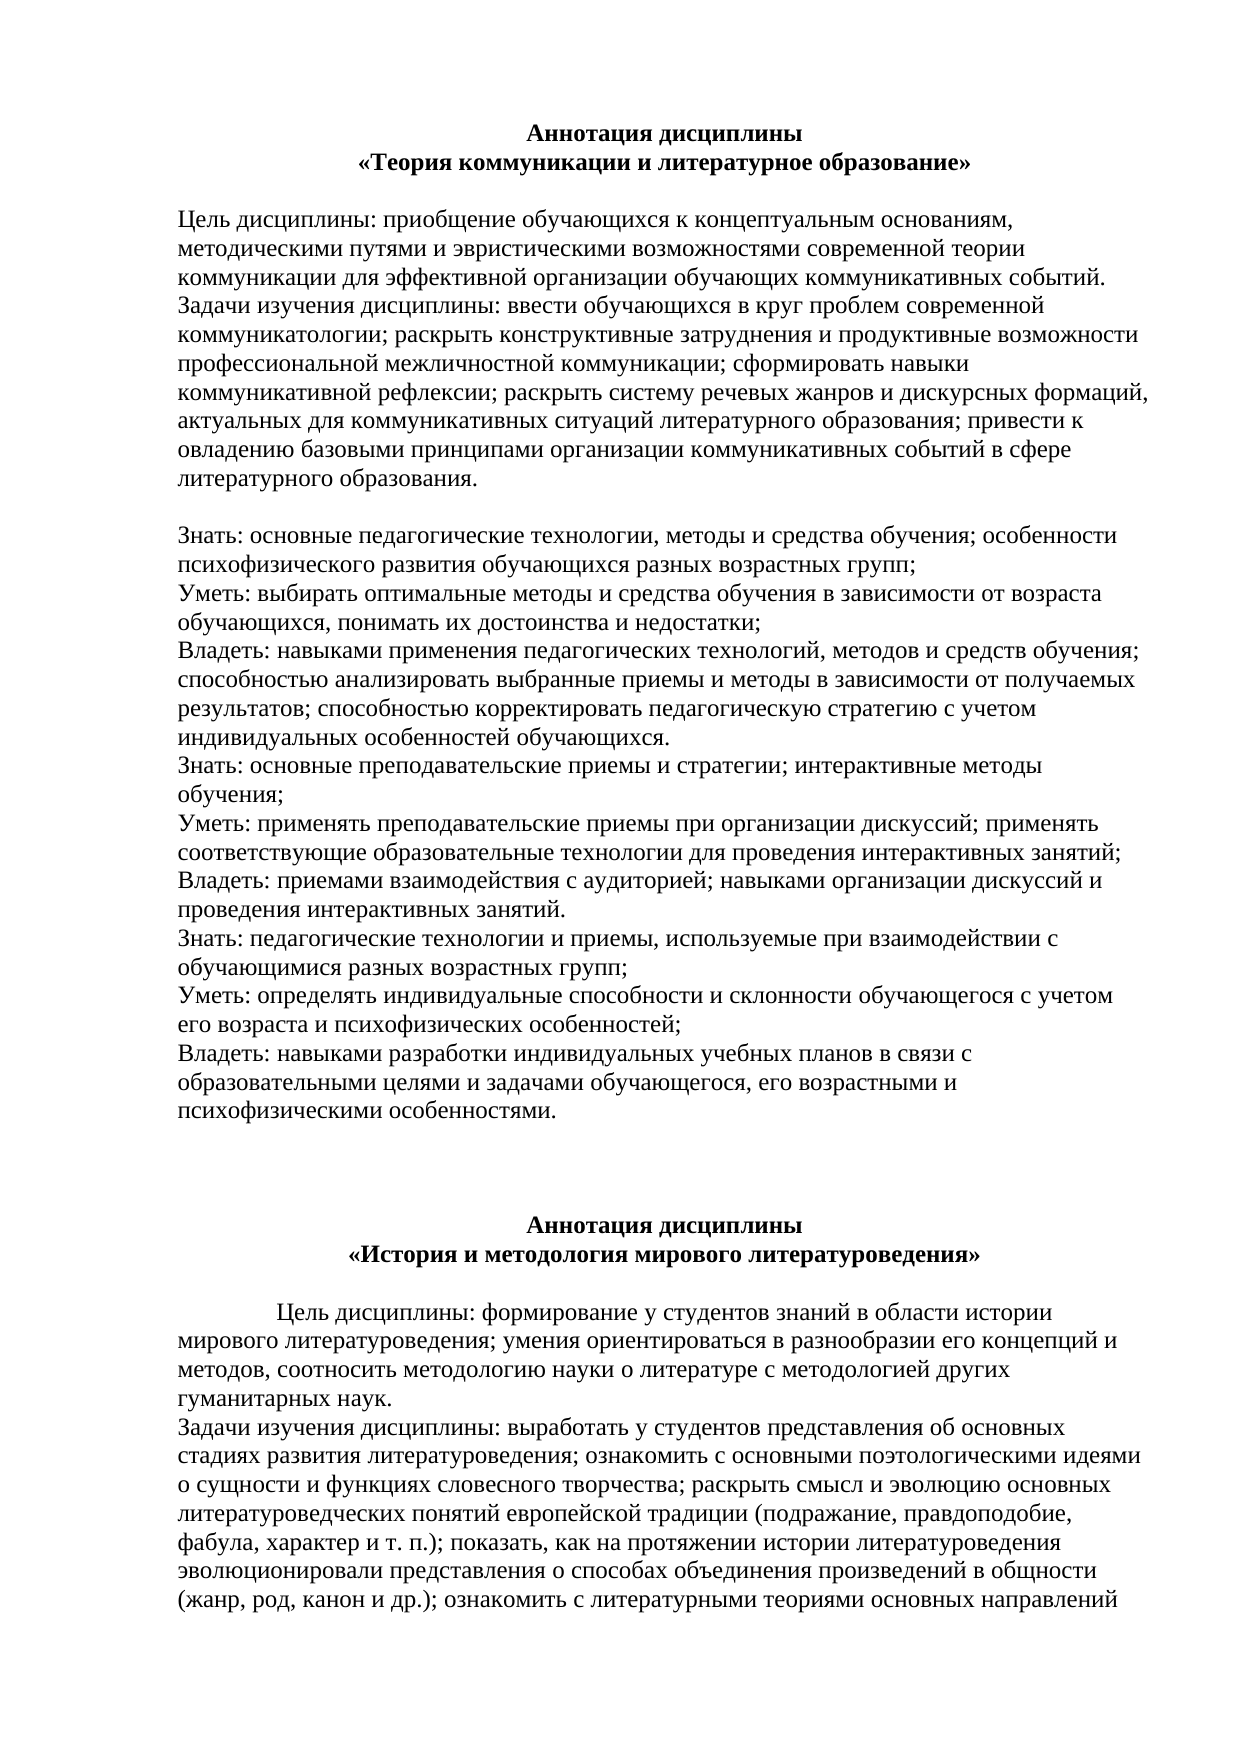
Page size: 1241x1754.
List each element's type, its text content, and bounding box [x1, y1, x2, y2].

text Владеть: навыками разработки индивидуальных учебных планов в связи с образовательными целями и задачами обучающегося, его возрастными и психофизическими особенностями. [177, 1038, 1152, 1124]
text Уметь: определять индивидуальные способности и склонности обучающегося с учетом его возраста и психофизических особенностей; [177, 981, 1152, 1038]
text Уметь: применять преподавательские приемы при организации дискуссий; применять соответствующие образовательные технологии для проведения интерактивных занятий; [177, 808, 1152, 866]
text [177, 1412, 1152, 1613]
text Знать: основные преподавательские приемы и стратегии; интерактивные методы обучения; [177, 751, 1152, 808]
text Цель дисциплины: приобщение обучающихся к концептуальным основаниям, методическими путями и эвристическими возможностями современной теории коммуникации для эффективной организации обучающих коммуникативных событий. [177, 204, 1152, 291]
text Владеть: навыками применения педагогических технологий, методов и средств обучения; способностью анализировать выбранные приемы и методы в зависимости от получаемых результатов; способностью корректировать педагогическую стратегию с учетом индивидуальных особенностей обучающихся. [177, 636, 1152, 751]
text Знать: педагогические технологии и приемы, используемые при взаимодействии с обучающимися разных возрастных групп; [177, 923, 1152, 981]
text Уметь: выбирать оптимальные методы и средства обучения в зависимости от возраста обучающихся, понимать их достоинства и недостатки; [177, 578, 1152, 636]
text Аннотация дисциплины [177, 1211, 1152, 1239]
text «История и методология мирового литературоведения» [177, 1239, 1152, 1268]
text Аннотация дисциплины [177, 118, 1152, 147]
text Знать: основные педагогические технологии, методы и средства обучения; особенности психофизического развития обучающихся разных возрастных групп; [177, 521, 1152, 578]
text Цель дисциплины: формирование у студентов знаний в области истории мирового литературоведения; умения ориентироваться в разнообразии его концепций и методов, соотносить методологию науки о литературе с методологией других гуманитарных наук. [177, 1297, 1152, 1412]
text «Теория коммуникации и литературное образование» [177, 147, 1152, 176]
text Владеть: приемами взаимодействия с аудиторией; навыками организации дискуссий и проведения интерактивных занятий. [177, 866, 1152, 923]
text Задачи изучения дисциплины: ввести обучающихся в круг проблем современной коммуникатологии; раскрыть конструктивные затруднения и продуктивные возможности профессиональной межличностной коммуникации; сформировать навыки коммуникативной рефлексии; раскрыть систему речевых жанров и дискурсных формаций, актуальных для коммуникативных ситуаций литературного образования; привести к овладению базовыми принципами организации коммуникативных событий в сфере литературного образования. [177, 291, 1152, 492]
